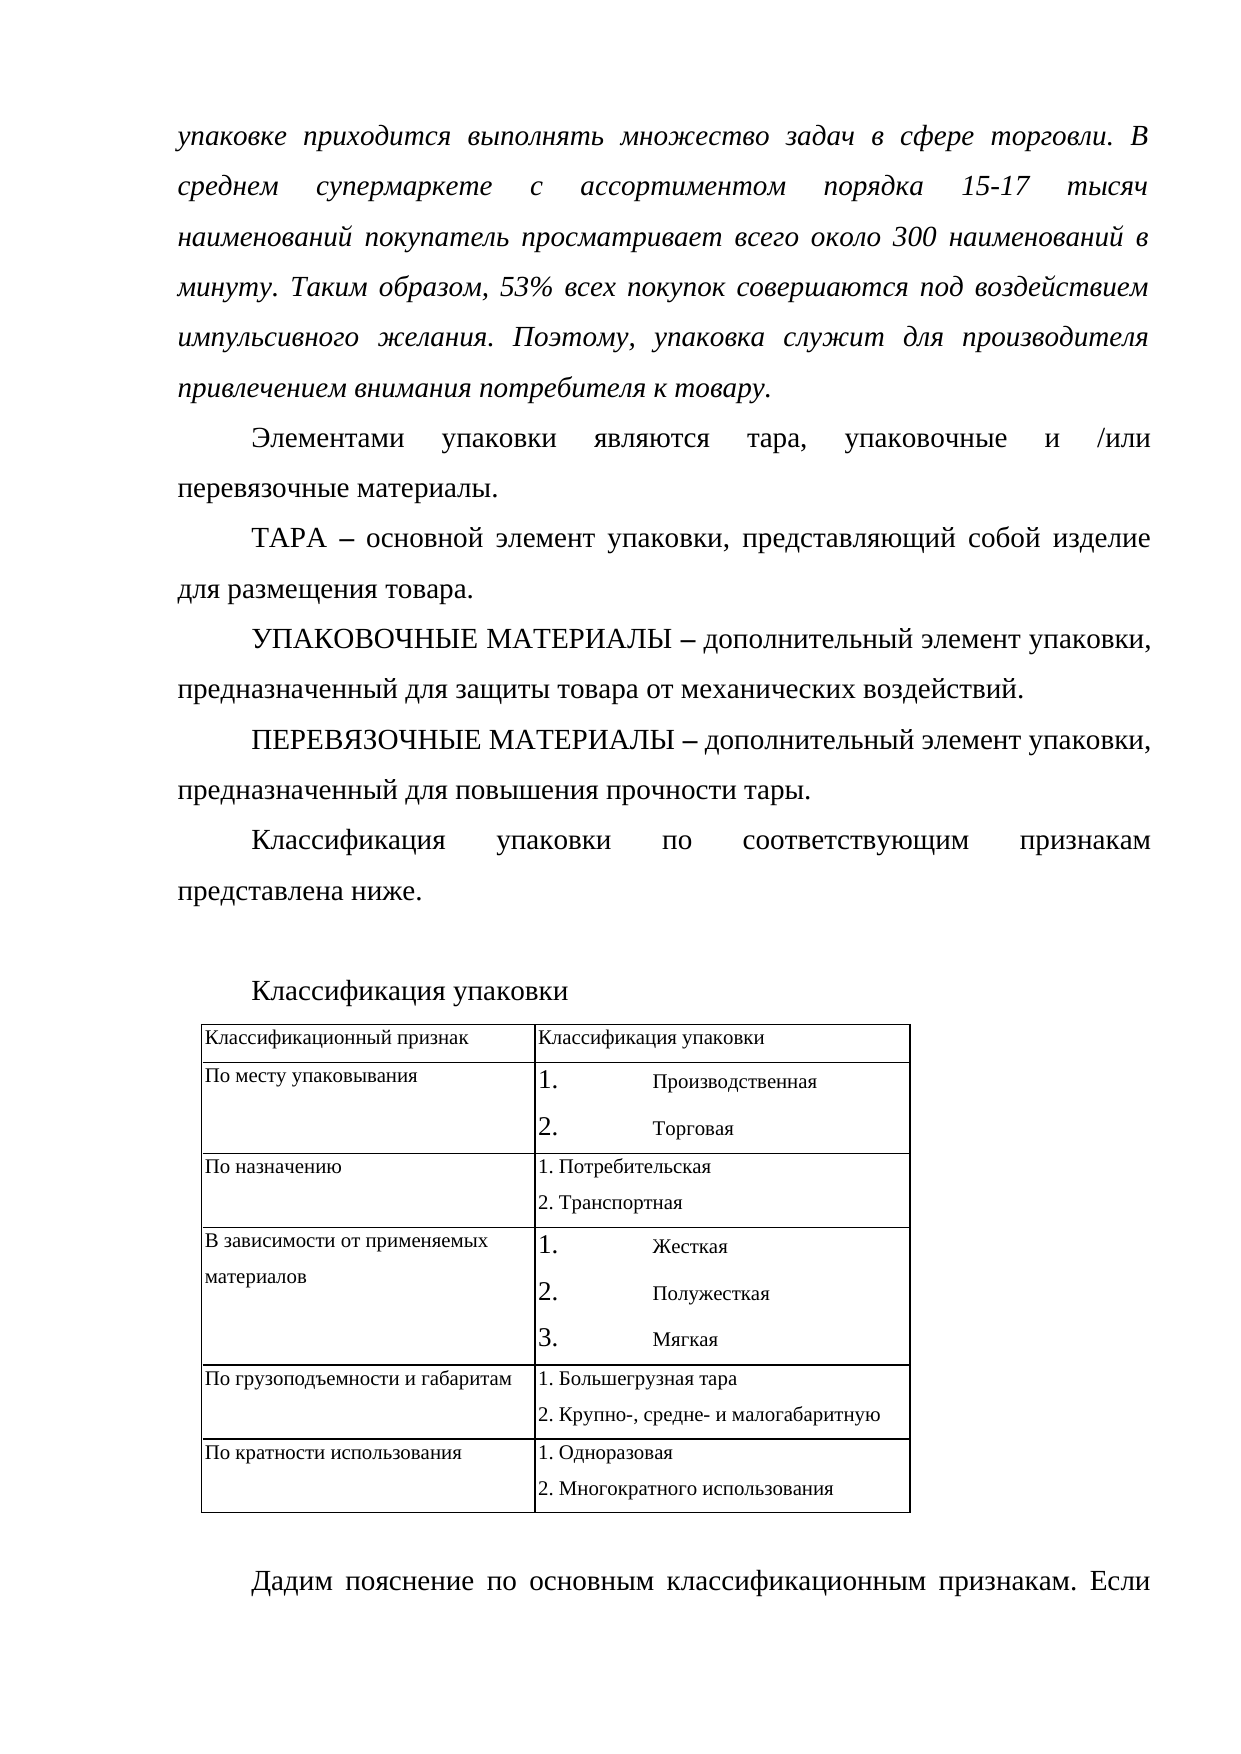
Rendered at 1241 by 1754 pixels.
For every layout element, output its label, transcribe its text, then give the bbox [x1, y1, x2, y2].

table_cell 1. Большегрузная тара 2. Крупно-, средне- и малогабаритную [536, 1366, 909, 1438]
table_cell В зависимости от применяемых материалов [202, 1228, 534, 1364]
table_cell По кратности использования [202, 1439, 534, 1512]
table_cell 1. Одноразовая 2. Многократного использования [536, 1440, 909, 1512]
text Элементами упаковки являются тара, упаковочные и /или перевязочные материалы. [177, 420, 1152, 504]
table_cell По месту упаковывания [202, 1063, 534, 1153]
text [177, 118, 1152, 403]
table_header Классификация упаковки [536, 1025, 909, 1061]
text ТАРА – основной элемент упаковки, представляющий собой изделие для размещения товара. [177, 521, 1152, 604]
table_cell Жесткая Полужесткая Мягкая [536, 1228, 909, 1364]
table_cell По назначению [202, 1154, 534, 1226]
table_cell Производственная Торговая [536, 1063, 909, 1153]
table_cell По грузоподъемности и габаритам [202, 1365, 534, 1438]
text Классификация упаковки по соответствующим признакам представлена ниже. [177, 822, 1152, 906]
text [177, 1563, 1152, 1597]
table_header Классификационный признак [202, 1025, 534, 1061]
text ПЕРЕВЯЗОЧНЫЕ МАТЕРИАЛЫ – дополнительный элемент упаковки, предназначенный для повышения прочности тары. [177, 722, 1152, 806]
table_cell 1. Потребительская 2. Транспортная [536, 1154, 909, 1226]
text Классификация упаковки [177, 973, 1152, 1007]
text УПАКОВОЧНЫЕ МАТЕРИАЛЫ – дополнительный элемент упаковки, предназначенный для защиты товара от механических воздействий. [177, 621, 1152, 705]
